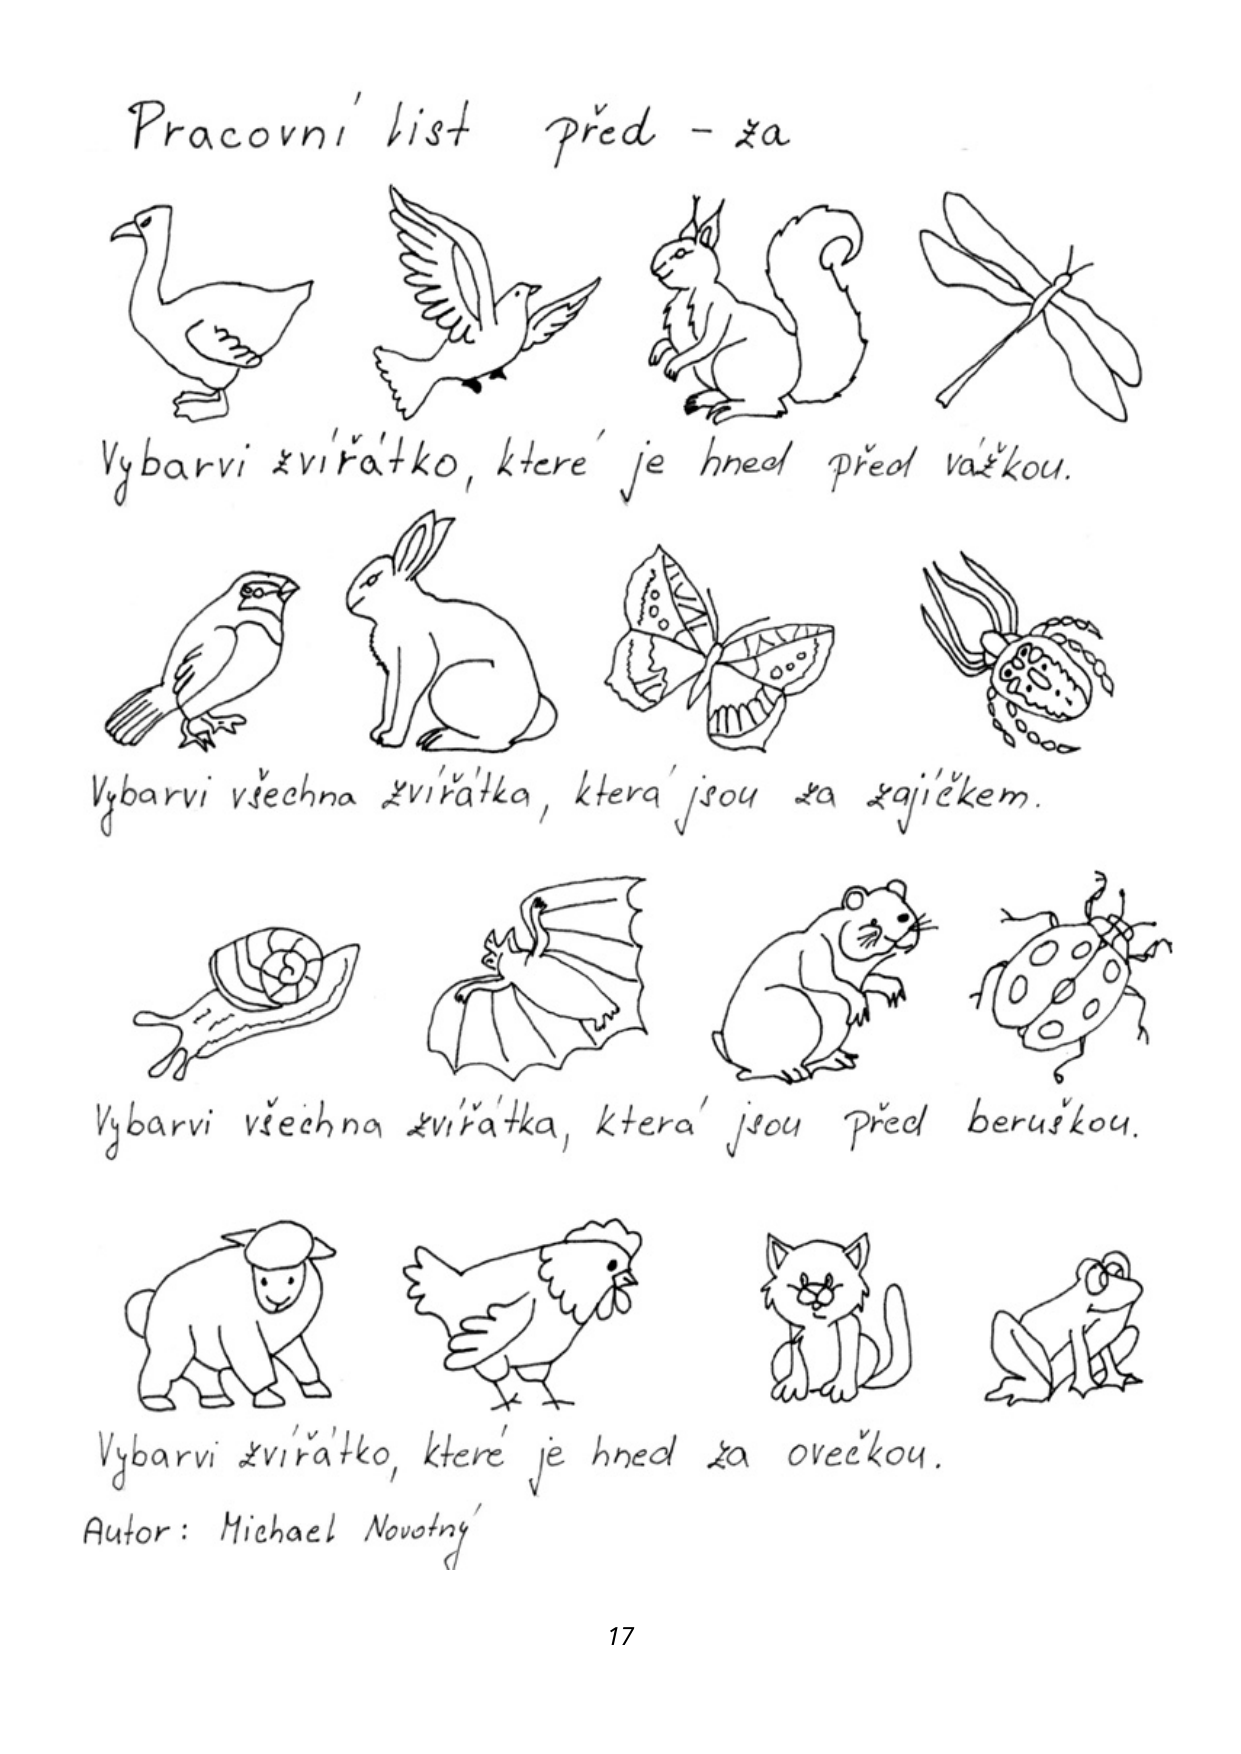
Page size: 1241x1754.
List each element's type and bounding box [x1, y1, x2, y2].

picture [72, 82, 1173, 1570]
